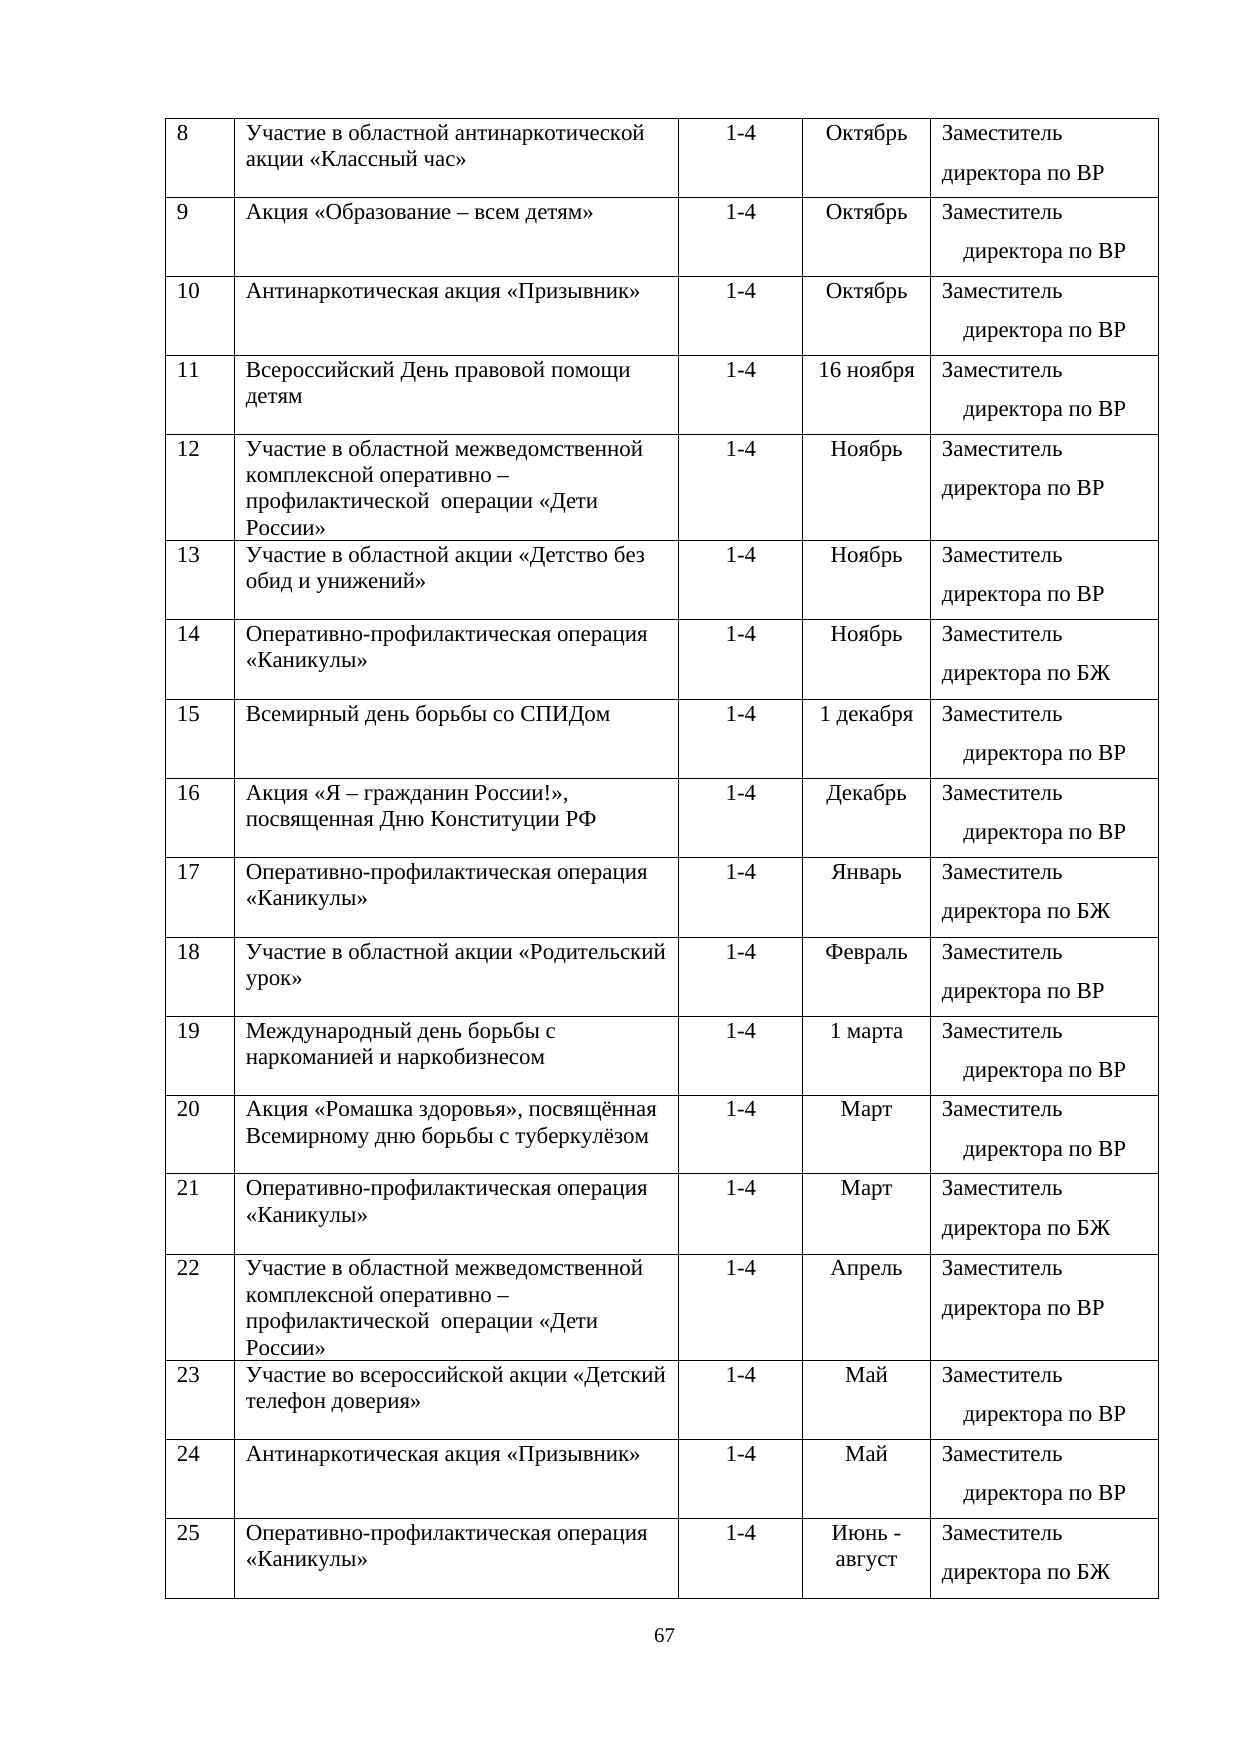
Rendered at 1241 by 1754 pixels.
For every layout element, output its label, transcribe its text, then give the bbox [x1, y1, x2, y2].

table_cell Март [803, 1174, 930, 1253]
table_cell 1 декабря [803, 700, 930, 778]
table_cell 13 [166, 541, 234, 619]
table_cell 1-4 [679, 779, 802, 857]
table_cell 1-4 [679, 1017, 802, 1094]
table_cell 8 [166, 119, 234, 197]
table_cell 1-4 [679, 858, 802, 937]
table_cell Заместитель директора по ВР [931, 1440, 1158, 1518]
table_cell 18 [166, 938, 234, 1016]
table_cell Акция «Ромашка здоровья», посвящённая Всемирному дню борьбы с туберкулёзом [235, 1096, 678, 1173]
table_cell 17 [166, 858, 234, 937]
table_cell Заместитель директора по ВР [931, 198, 1158, 276]
table_cell Антинаркотическая акция «Призывник» [235, 1440, 678, 1518]
table_cell Участие в областной акции «Детство без обид и унижений» [235, 541, 678, 619]
table_cell 1-4 [679, 1096, 802, 1173]
table_cell 9 [166, 198, 234, 276]
table_cell Заместитель директора по ВР [931, 938, 1158, 1016]
table_cell Заместитель директора по БЖ [931, 620, 1158, 699]
table_cell Заместитель директора по ВР [931, 435, 1158, 540]
table_cell 1-4 [679, 435, 802, 540]
table_cell Ноябрь [803, 541, 930, 619]
table_cell Всемирный день борьбы со СПИДом [235, 700, 678, 778]
table_cell Март [803, 1096, 930, 1173]
table_cell Апрель [803, 1255, 930, 1360]
table_cell 21 [166, 1174, 234, 1253]
table_cell Заместитель директора по ВР [931, 1361, 1158, 1439]
table_cell Заместитель директора по ВР [931, 779, 1158, 857]
table_cell 1-4 [679, 541, 802, 619]
table_cell Участие в областной межведомственной комплексной оперативно – профилактической операции «Дети России» [235, 1255, 678, 1360]
table_cell Май [803, 1440, 930, 1518]
table_cell Июнь - август [803, 1519, 930, 1598]
table_cell 14 [166, 620, 234, 699]
table_cell 12 [166, 435, 234, 540]
table_cell 22 [166, 1255, 234, 1360]
table_cell 1-4 [679, 198, 802, 276]
table_cell Заместитель директора по БЖ [931, 1174, 1158, 1253]
table_cell Акция «Я – гражданин России!», посвященная Дню Конституции РФ [235, 779, 678, 857]
table_cell 10 [166, 277, 234, 355]
table_cell 1-4 [679, 1174, 802, 1253]
table_cell Ноябрь [803, 620, 930, 699]
table_cell 1-4 [679, 700, 802, 778]
table_cell Акция «Образование – всем детям» [235, 198, 678, 276]
table_cell Оперативно-профилактическая операция «Каникулы» [235, 858, 678, 937]
table_cell 23 [166, 1361, 234, 1439]
table_cell 11 [166, 356, 234, 433]
table_cell Оперативно-профилактическая операция «Каникулы» [235, 1519, 678, 1598]
table_cell Участие в областной межведомственной комплексной оперативно – профилактической операции «Дети России» [235, 435, 678, 540]
table_cell Заместитель директора по ВР [931, 277, 1158, 355]
table_cell Ноябрь [803, 435, 930, 540]
table_cell 1-4 [679, 1440, 802, 1518]
table_cell 1-4 [679, 1361, 802, 1439]
table_cell Антинаркотическая акция «Призывник» [235, 277, 678, 355]
table_cell 1-4 [679, 277, 802, 355]
table_cell 1-4 [679, 119, 802, 197]
table_cell 19 [166, 1017, 234, 1094]
table_cell Заместитель директора по ВР [931, 1096, 1158, 1173]
table_cell Заместитель директора по ВР [931, 1255, 1158, 1360]
table_cell 1-4 [679, 1255, 802, 1360]
table_cell Декабрь [803, 779, 930, 857]
table_cell Участие в областной акции «Родительский урок» [235, 938, 678, 1016]
table_cell 1-4 [679, 620, 802, 699]
table_cell Май [803, 1361, 930, 1439]
table_cell Октябрь [803, 198, 930, 276]
table_cell Всероссийский День правовой помощи детям [235, 356, 678, 433]
table_cell Участие в областной антинаркотической акции «Классный час» [235, 119, 678, 197]
table_cell Октябрь [803, 119, 930, 197]
table_cell Оперативно-профилактическая операция «Каникулы» [235, 1174, 678, 1253]
table_cell Заместитель директора по ВР [931, 1017, 1158, 1094]
table_cell Заместитель директора по ВР [931, 356, 1158, 433]
table_cell Заместитель директора по ВР [931, 700, 1158, 778]
table_cell Международный день борьбы с наркоманией и наркобизнесом [235, 1017, 678, 1094]
table_cell 1-4 [679, 1519, 802, 1598]
table_cell Февраль [803, 938, 930, 1016]
table_cell 16 [166, 779, 234, 857]
table_cell Январь [803, 858, 930, 937]
table_cell 24 [166, 1440, 234, 1518]
table_cell 25 [166, 1519, 234, 1598]
table_cell Оперативно-профилактическая операция «Каникулы» [235, 620, 678, 699]
table_cell 16 ноября [803, 356, 930, 433]
table_cell 15 [166, 700, 234, 778]
table_cell Заместитель директора по ВР [931, 541, 1158, 619]
table_cell Октябрь [803, 277, 930, 355]
table_cell 1-4 [679, 938, 802, 1016]
table_cell Участие во всероссийской акции «Детский телефон доверия» [235, 1361, 678, 1439]
table_cell Заместитель директора по БЖ [931, 858, 1158, 937]
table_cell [931, 119, 1158, 197]
table_cell Заместитель директора по БЖ [931, 1519, 1158, 1598]
table_cell 1 марта [803, 1017, 930, 1094]
table_cell 20 [166, 1096, 234, 1173]
table_cell 1-4 [679, 356, 802, 433]
